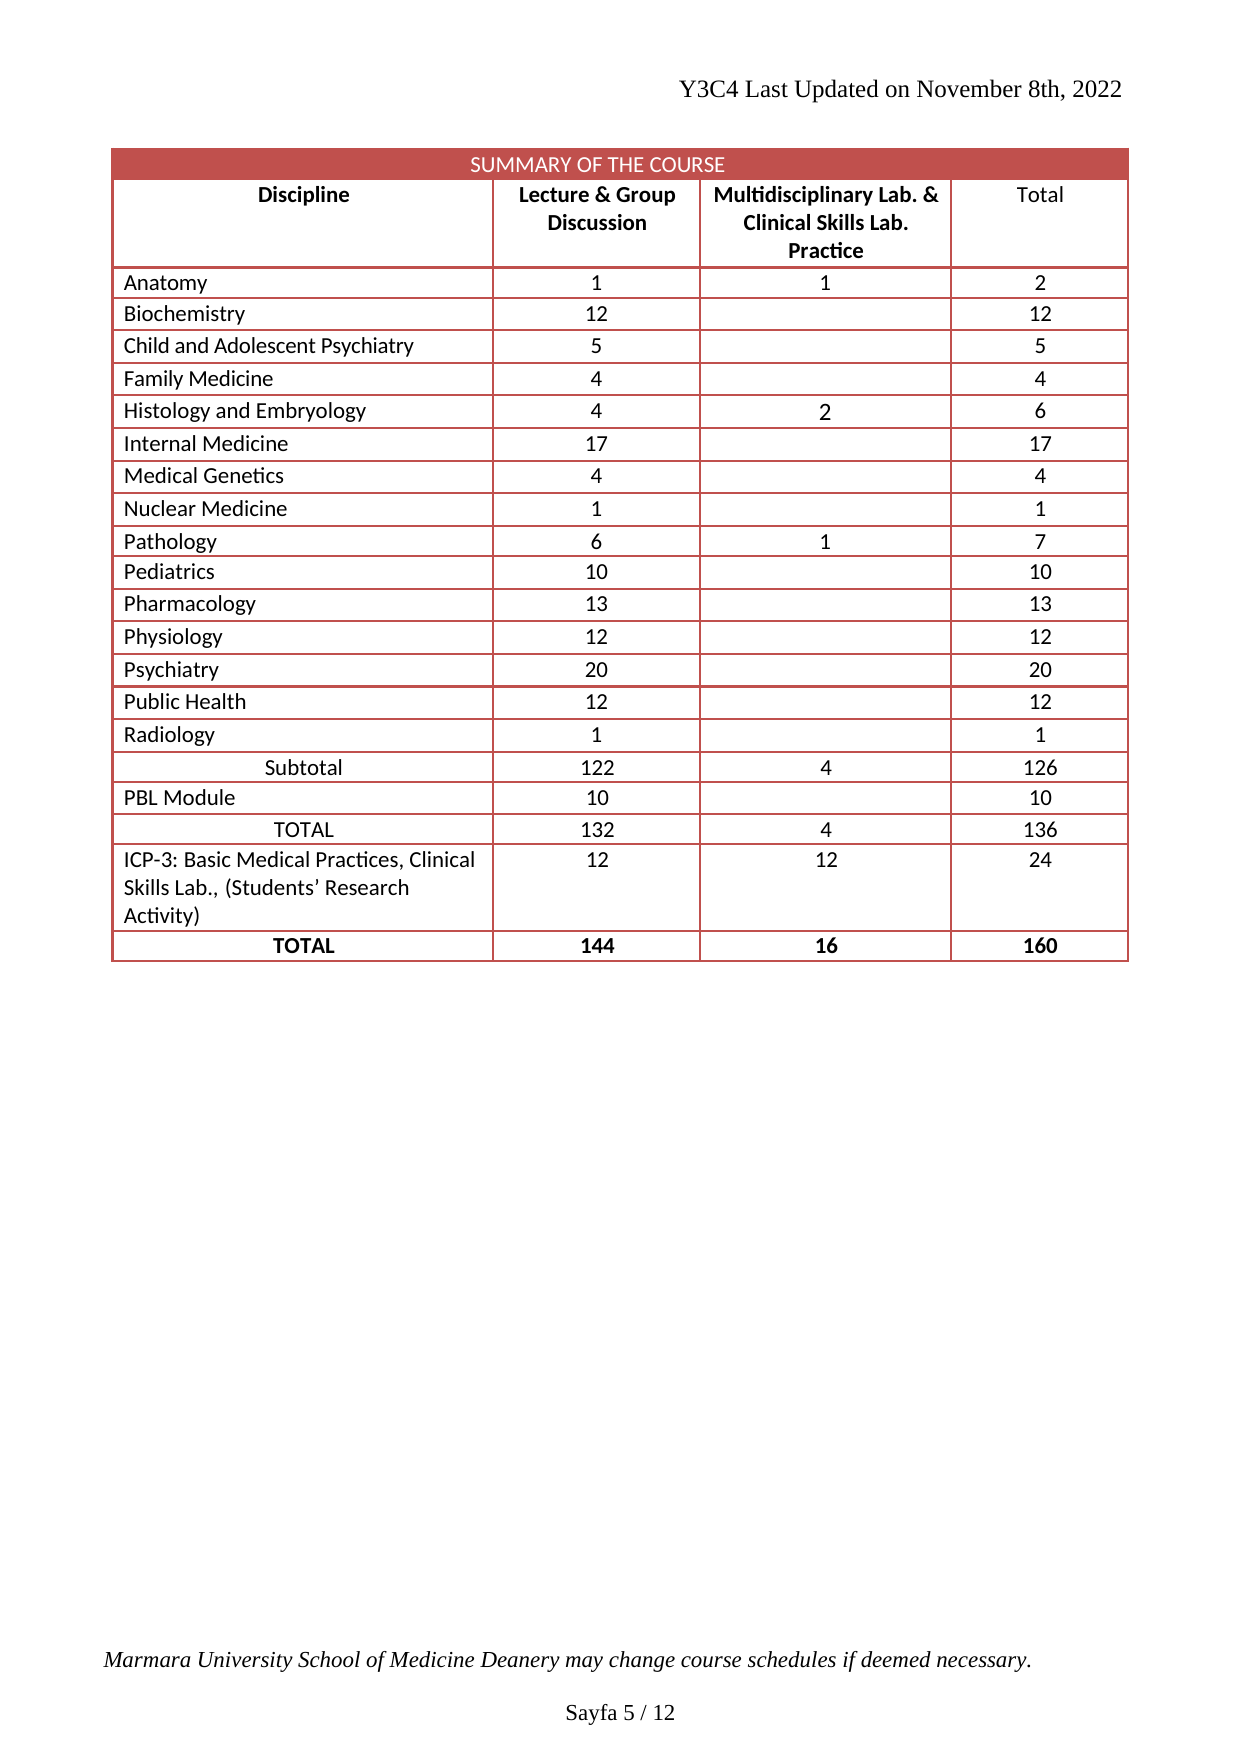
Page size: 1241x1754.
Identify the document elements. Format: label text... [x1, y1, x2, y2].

table_cell 12 [494, 845, 699, 929]
table_cell 4 [494, 364, 699, 394]
table_cell 13 [952, 590, 1127, 620]
table_cell 24 [952, 845, 1127, 929]
table_cell 12 [701, 845, 950, 929]
table_cell [701, 590, 950, 620]
table_cell [701, 655, 950, 685]
table_cell 1 [494, 494, 699, 525]
table_cell 10 [494, 557, 699, 587]
table_cell Radiology [114, 720, 492, 751]
table_cell 136 [952, 815, 1127, 843]
table_cell 17 [952, 429, 1127, 459]
table_cell [701, 557, 950, 587]
table_cell 2 [701, 396, 950, 427]
table_cell 10 [952, 557, 1127, 587]
table_cell 20 [494, 655, 699, 685]
table_cell Subtotal [114, 753, 492, 781]
table_cell 12 [494, 299, 699, 329]
table_cell Medical Genetics [114, 462, 492, 492]
table_cell [701, 299, 950, 329]
table_cell 16 [701, 932, 950, 959]
table_cell 4 [701, 753, 950, 781]
table_cell 4 [952, 462, 1127, 492]
table_cell 7 [952, 527, 1127, 555]
table_cell Biochemistry [114, 299, 492, 329]
table_cell Histology and Embryology [114, 396, 492, 427]
table_cell Family Medicine [114, 364, 492, 394]
table_cell Internal Medicine [114, 429, 492, 459]
table_cell 4 [701, 815, 950, 843]
table_cell PBL Module [114, 783, 492, 813]
table_cell 12 [952, 299, 1127, 329]
table_cell Lecture & Group Discussion [494, 180, 699, 266]
table_cell 12 [952, 688, 1127, 718]
table_cell Psychiatry [114, 655, 492, 685]
table_cell 4 [494, 462, 699, 492]
table_cell 144 [494, 932, 699, 959]
table_cell [701, 429, 950, 459]
table_cell 1 [701, 269, 950, 297]
table_cell [701, 364, 950, 394]
table_cell 132 [494, 815, 699, 843]
table_cell [701, 494, 950, 525]
table_cell Discipline [114, 180, 492, 266]
table_cell 5 [494, 331, 699, 362]
table_cell Pediatrics [114, 557, 492, 587]
table_cell Pharmacology [114, 590, 492, 620]
table_cell 2 [952, 269, 1127, 297]
table_cell 10 [494, 783, 699, 813]
table_cell TOTAL [114, 815, 492, 843]
table_cell Pathology [114, 527, 492, 555]
table_cell 5 [952, 331, 1127, 362]
table_cell 1 [701, 527, 950, 555]
table_cell 126 [952, 753, 1127, 781]
table_cell [701, 622, 950, 653]
table_cell [701, 783, 950, 813]
table_header SUMMARY OF THE COURSE [114, 150, 1127, 178]
table_cell 4 [494, 396, 699, 427]
table_cell Nuclear Medicine [114, 494, 492, 525]
table_cell 1 [494, 269, 699, 297]
table_cell 122 [494, 753, 699, 781]
table_cell 6 [494, 527, 699, 555]
table_cell 1 [952, 720, 1127, 751]
table_cell Child and Adolescent Psychiatry [114, 331, 492, 362]
table_cell [701, 688, 950, 718]
table_cell 20 [952, 655, 1127, 685]
table_cell 12 [494, 622, 699, 653]
table_cell Total [952, 180, 1127, 266]
table_cell 6 [952, 396, 1127, 427]
table_cell 12 [494, 688, 699, 718]
table_cell 12 [952, 622, 1127, 653]
table_cell 17 [494, 429, 699, 459]
table_cell 1 [952, 494, 1127, 525]
table_cell ICP-3: Basic Medical Practices, Clinical Skills Lab., (Students’ Research Activity) [114, 845, 492, 929]
table_cell 10 [952, 783, 1127, 813]
table_cell Anatomy [114, 269, 492, 297]
table_cell 1 [494, 720, 699, 751]
table_cell 160 [952, 932, 1127, 959]
table_cell Public Health [114, 688, 492, 718]
table_cell 13 [494, 590, 699, 620]
table_cell [701, 720, 950, 751]
table_cell 4 [952, 364, 1127, 394]
table_cell Physiology [114, 622, 492, 653]
table_cell Multidisciplinary Lab. & Clinical Skills Lab. Practice [701, 180, 950, 266]
table_cell [701, 462, 950, 492]
table_cell TOTAL [114, 932, 492, 959]
table_cell [701, 331, 950, 362]
